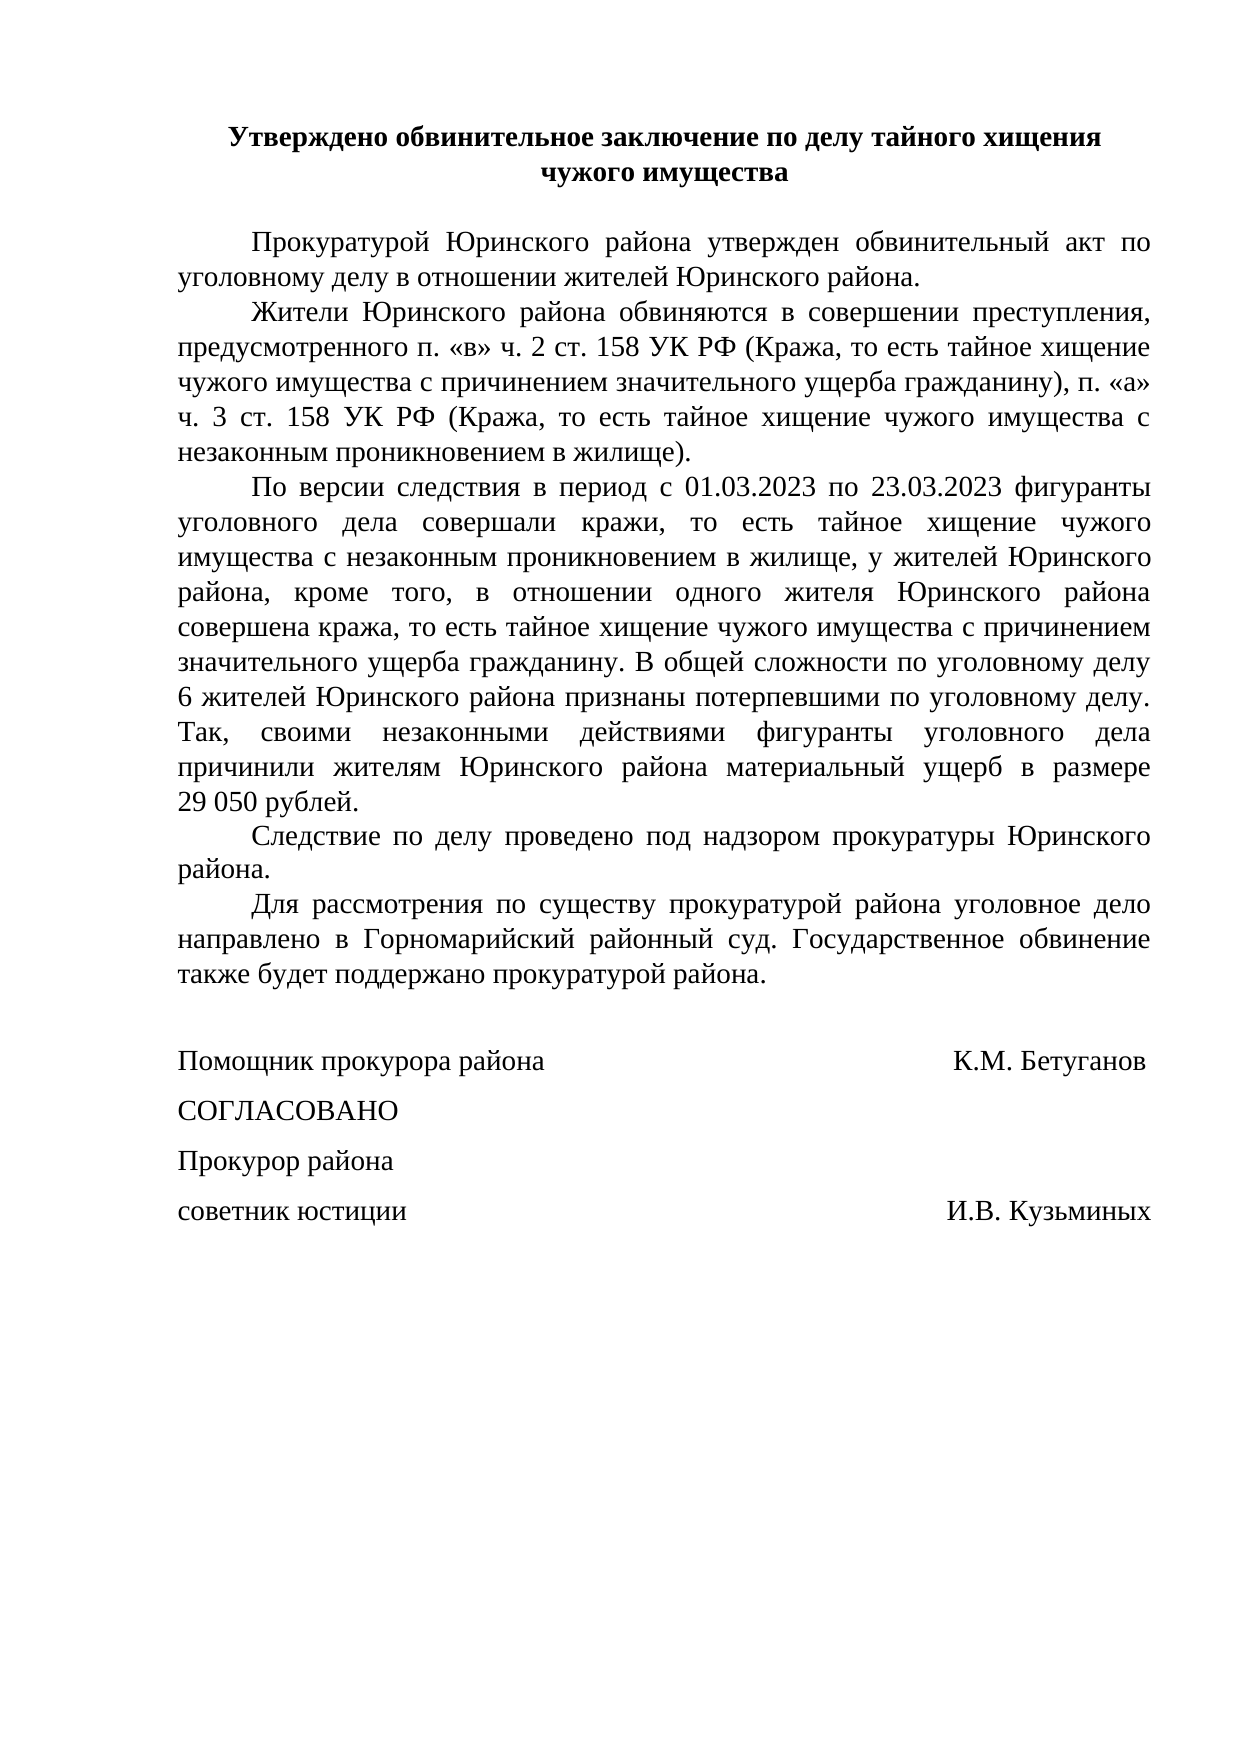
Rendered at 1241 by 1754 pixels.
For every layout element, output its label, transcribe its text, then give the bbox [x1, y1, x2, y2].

text Прокуратурой Юринского района утвержден обвинительный акт по уголовному делу в отношении жителей Юринского района. [177, 223, 1152, 293]
text СОГЛАСОВАНО [177, 1100, 1152, 1125]
text Следствие по делу проведено под надзором прокуратуры Юринского района. [177, 818, 1152, 885]
text Утверждено обвинительное заключение по делу тайного хищения чужого имущества [177, 118, 1152, 188]
text По версии следствия в период с 01.03.2023 по 23.03.2023 фигуранты уголовного дела совершали кражи, то есть тайное хищение чужого имущества с незаконным проникновением в жилище, у жителей Юринского района, кроме того, в отношении одного жителя Юринского района совершена кража, то есть тайное хищение чужого имущества с причинением значительного ущерба гражданину. В общей сложности по уголовному делу 6 жителей Юринского района признаны потерпевшими по уголовному делу. Так, своими незаконными действиями фигуранты уголовного дела причинили жителям Юринского района материальный ущерб в размере 29 050 рублей. [177, 468, 1152, 818]
text Для рассмотрения по существу прокуратурой района уголовное дело направлено в Горномарийский районный суд. Государственное обвинение также будет поддержано прокуратурой района. [177, 885, 1152, 990]
text советник юстиции И.В. Кузьминых [177, 1200, 1152, 1225]
text Прокурор района [177, 1150, 1152, 1175]
text Жители Юринского района обвиняются в совершении преступления, предусмотренного п. «в» ч. 2 ст. 158 УК РФ (Кража, то есть тайное хищение чужого имущества с причинением значительного ущерба гражданину), п. «а» ч. 3 ст. 158 УК РФ (Кража, то есть тайное хищение чужого имущества с незаконным проникновением в жилище). [177, 293, 1152, 468]
text Помощник прокурора района К.М. Бетуганов [177, 1050, 1152, 1075]
